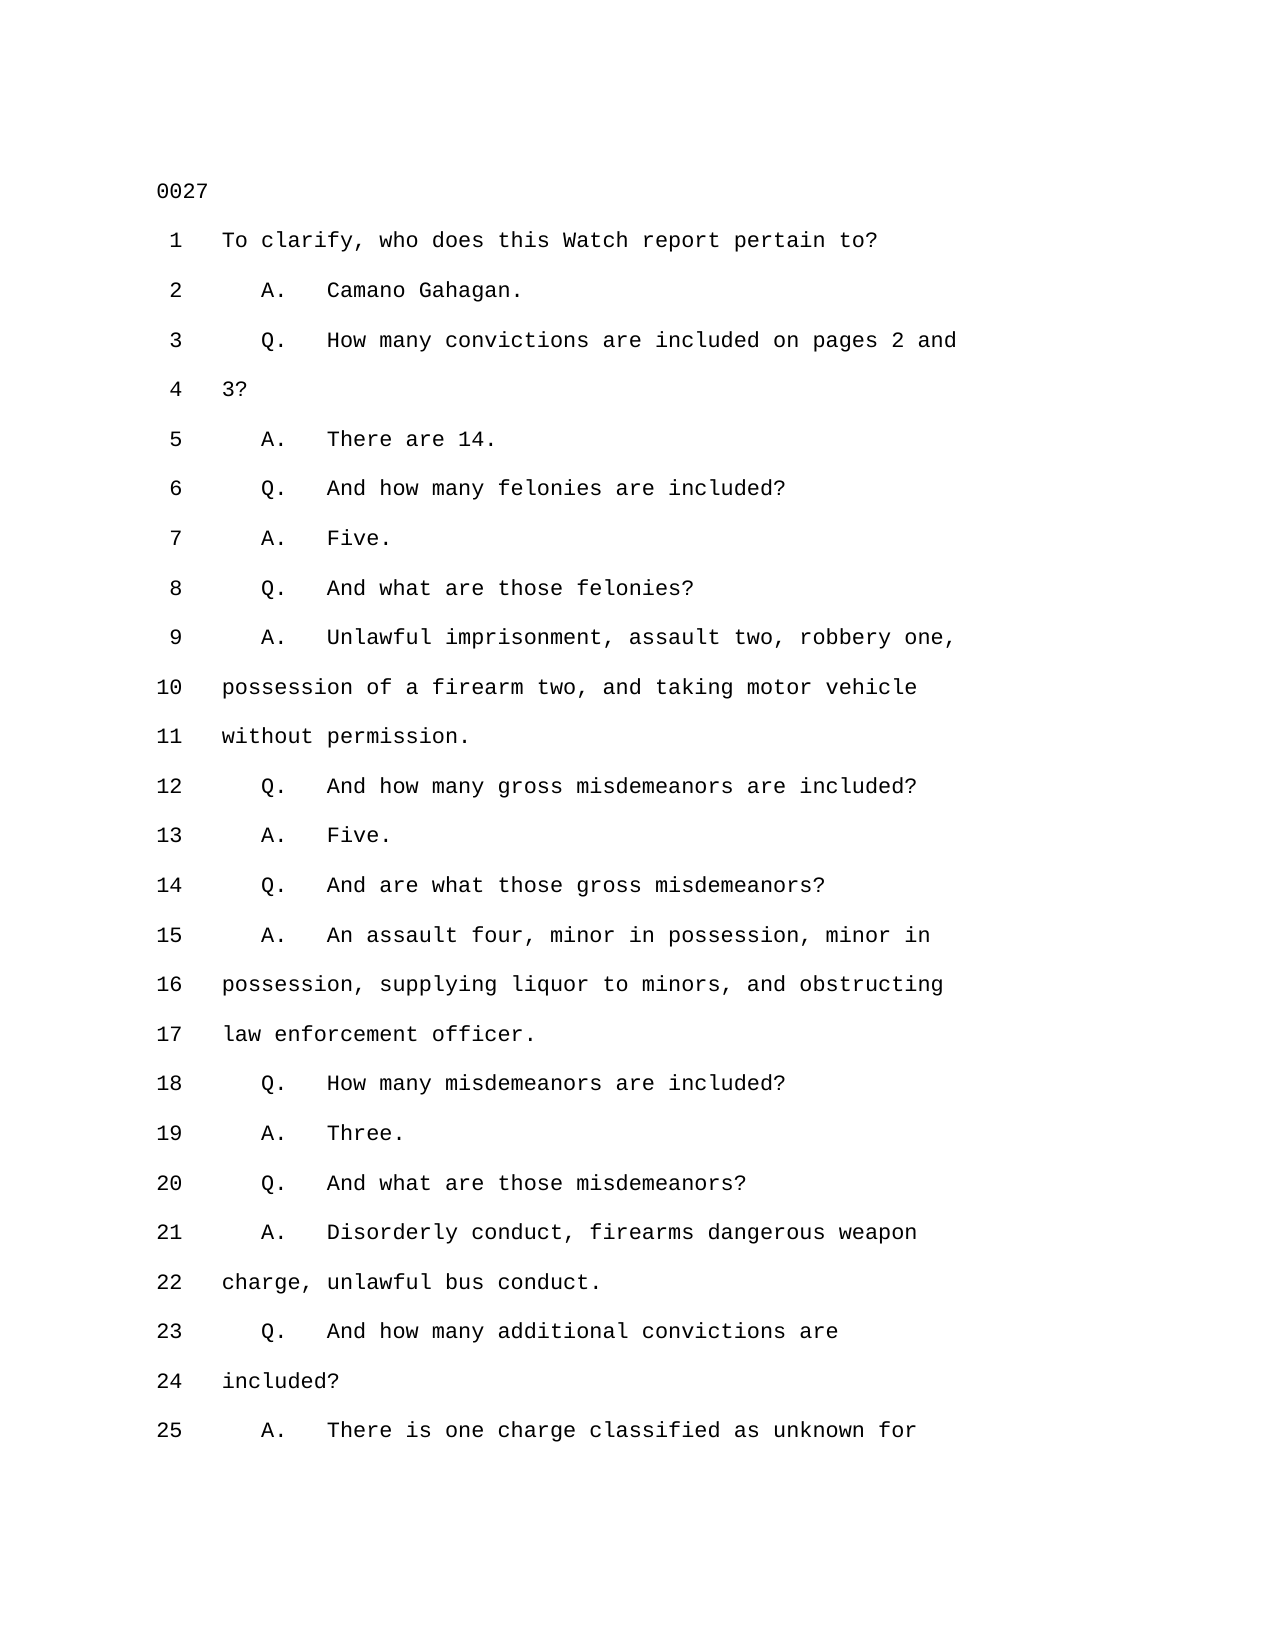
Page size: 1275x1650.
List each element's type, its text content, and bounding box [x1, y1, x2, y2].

text 22 charge, unlawful bus conduct. [156, 1271, 1119, 1296]
text 23 Q. And how many additional convictions are [156, 1320, 1119, 1345]
text 16 possession, supplying liquor to minors, and obstructing [156, 973, 1119, 998]
text 17 law enforcement officer. [156, 1023, 1119, 1048]
text 14 Q. And are what those gross misdemeanors? [156, 874, 1119, 899]
text 11 without permission. [156, 725, 1119, 750]
text 5 A. There are 14. [156, 428, 1119, 453]
text 15 A. An assault four, minor in possession, minor in [156, 924, 1119, 948]
text 18 Q. How many misdemeanors are included? [156, 1072, 1119, 1097]
text 21 A. Disorderly conduct, firearms dangerous weapon [156, 1221, 1119, 1246]
text 12 Q. And how many gross misdemeanors are included? [156, 775, 1119, 800]
text 13 A. Five. [156, 824, 1119, 849]
text 10 possession of a firearm two, and taking motor vehicle [156, 676, 1119, 701]
text 0027 [156, 180, 1119, 205]
text 8 Q. And what are those felonies? [156, 577, 1119, 601]
text 20 Q. And what are those misdemeanors? [156, 1172, 1119, 1196]
text 3 Q. How many convictions are included on pages 2 and [156, 329, 1119, 353]
text 9 A. Unlawful imprisonment, assault two, robbery one, [156, 626, 1119, 651]
text 24 included? [156, 1370, 1119, 1395]
text 7 A. Five. [156, 527, 1119, 552]
text 6 Q. And how many felonies are included? [156, 477, 1119, 502]
text 1 To clarify, who does this Watch report pertain to? [156, 229, 1119, 254]
text 25 A. There is one charge classified as unknown for [156, 1419, 1119, 1444]
text 19 A. Three. [156, 1122, 1119, 1147]
text 4 3? [156, 378, 1119, 403]
text 2 A. Camano Gahagan. [156, 279, 1119, 304]
